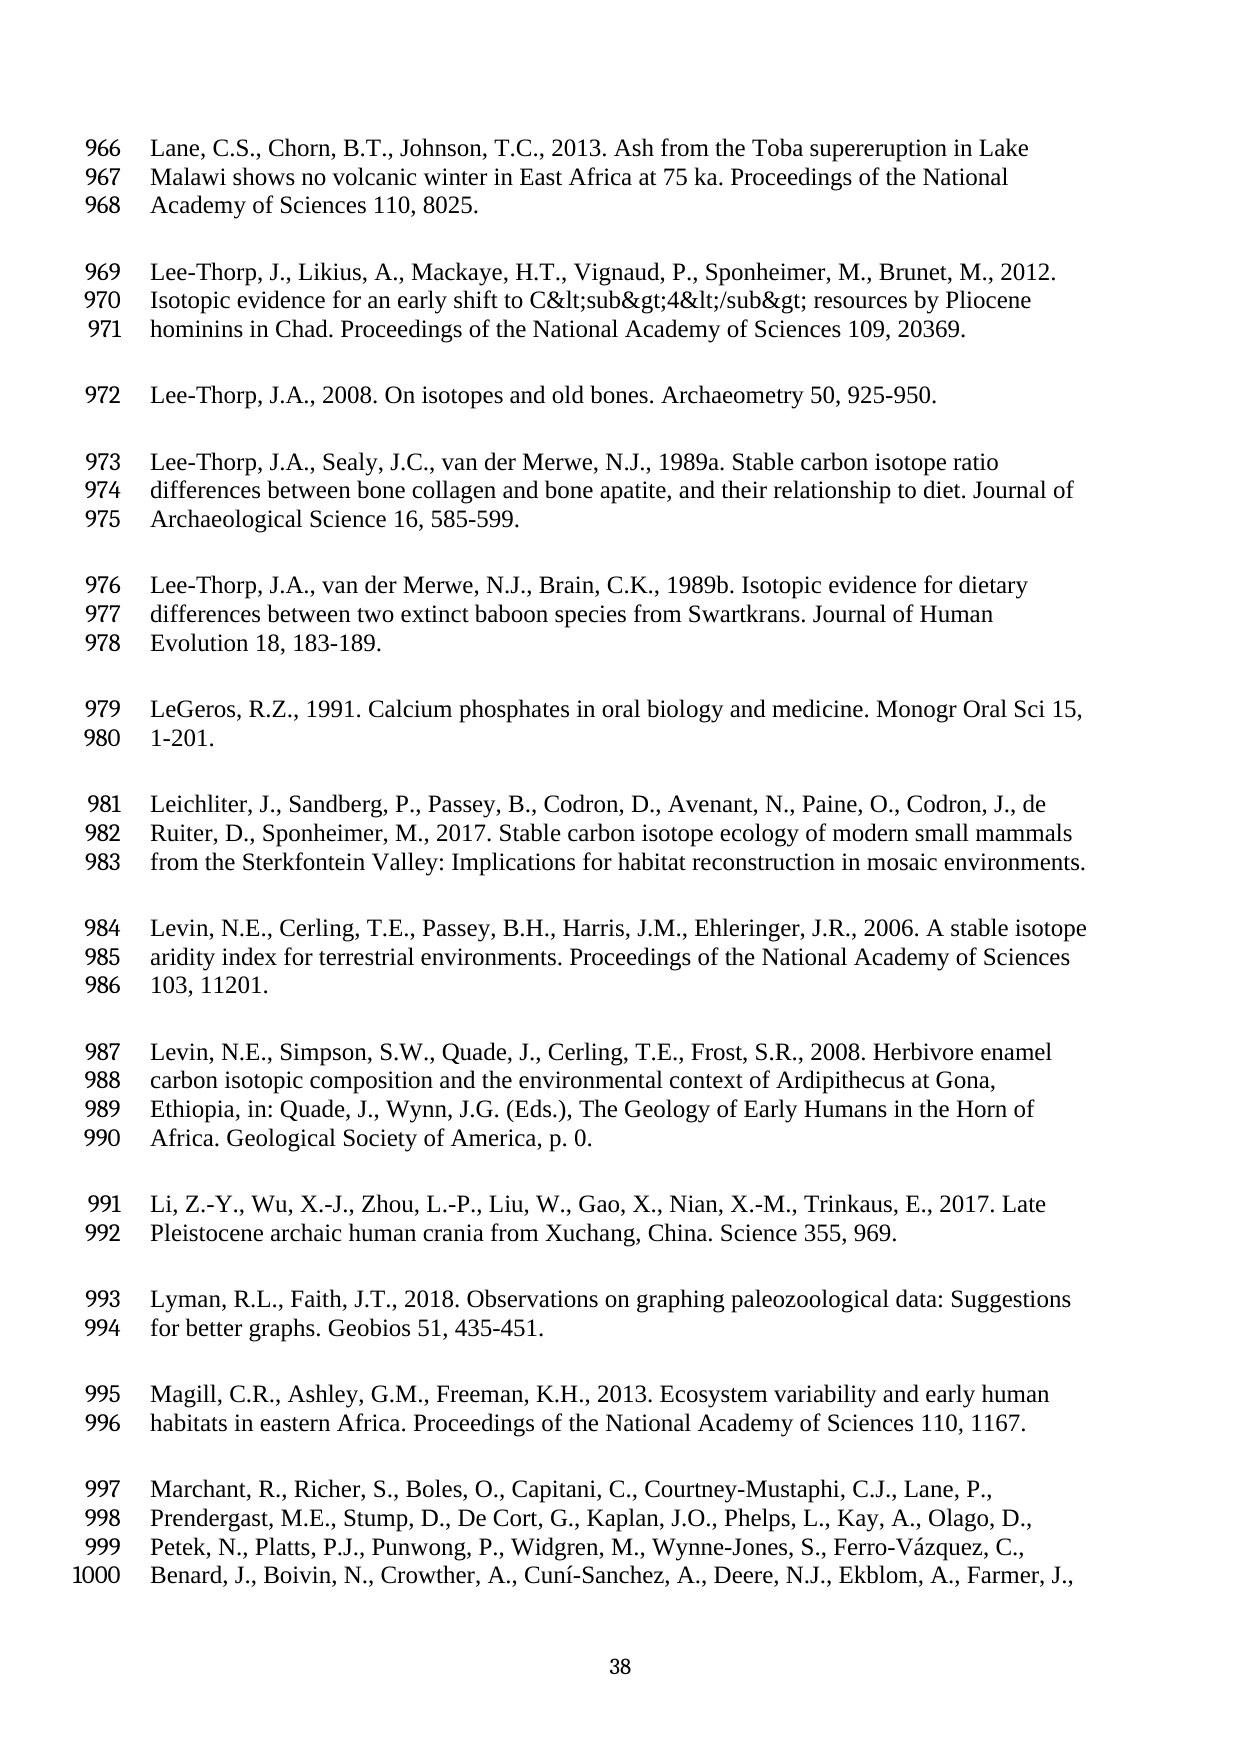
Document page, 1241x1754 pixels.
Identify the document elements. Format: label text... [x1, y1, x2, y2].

text Lee-Thorp, J.A., 2008. On isotopes and old bones. Archaeometry 50, 925-950. [150, 380, 1090, 409]
text Lane, C.S., Chorn, B.T., Johnson, T.C., 2013. Ash from the Toba supereruption in Lake Malawi shows no volcanic winter in East Africa at 75 ka. Proceedings of the National Academy of Sciences 110, 8025. [150, 133, 1090, 219]
text Li, Z.-Y., Wu, X.-J., Zhou, L.-P., Liu, W., Gao, X., Nian, X.-M., Trinkaus, E., 2017. Late Pleistocene archaic human crania from Xuchang, China. Science 355, 969. [150, 1189, 1090, 1247]
text Levin, N.E., Simpson, S.W., Quade, J., Cerling, T.E., Frost, S.R., 2008. Herbivore enamel carbon isotopic composition and the environmental context of Ardipithecus at Gona, Ethiopia, in: Quade, J., Wynn, J.G. (Eds.), The Geology of Early Humans in the Horn of Africa. Geological Society of America, p. 0. [150, 1037, 1090, 1152]
text Leichliter, J., Sandberg, P., Passey, B., Codron, D., Avenant, N., Paine, O., Codron, J., de Ruiter, D., Sponheimer, M., 2017. Stable carbon isotope ecology of modern small mammals from the Sterkfontein Valley: Implications for habitat reconstruction in mosaic environments. [150, 789, 1090, 875]
text Levin, N.E., Cerling, T.E., Passey, B.H., Harris, J.M., Ehleringer, J.R., 2006. A stable isotope aridity index for terrestrial environments. Proceedings of the National Academy of Sciences 103, 11201. [150, 913, 1090, 999]
text Lee-Thorp, J.A., van der Merwe, N.J., Brain, C.K., 1989b. Isotopic evidence for dietary differences between two extinct baboon species from Swartkrans. Journal of Human Evolution 18, 183-189. [150, 570, 1090, 657]
text Lyman, R.L., Faith, J.T., 2018. Observations on graphing paleozoological data: Suggestions for better graphs. Geobios 51, 435-451. [150, 1284, 1090, 1342]
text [150, 1474, 1090, 1589]
text Lee-Thorp, J.A., Sealy, J.C., van der Merwe, N.J., 1989a. Stable carbon isotope ratio differences between bone collagen and bone apatite, and their relationship to diet. Journal of Archaeological Science 16, 585-599. [150, 447, 1090, 533]
text Lee-Thorp, J., Likius, A., Mackaye, H.T., Vignaud, P., Sponheimer, M., Brunet, M., 2012. Isotopic evidence for an early shift to C&lt;sub&gt;4&lt;/sub&gt; resources by Pliocene hominins in Chad. Proceedings of the National Academy of Sciences 109, 20369. [150, 257, 1090, 343]
text Magill, C.R., Ashley, G.M., Freeman, K.H., 2013. Ecosystem variability and early human habitats in eastern Africa. Proceedings of the National Academy of Sciences 110, 1167. [150, 1379, 1090, 1437]
text LeGeros, R.Z., 1991. Calcium phosphates in oral biology and medicine. Monogr Oral Sci 15, 1-201. [150, 694, 1090, 752]
